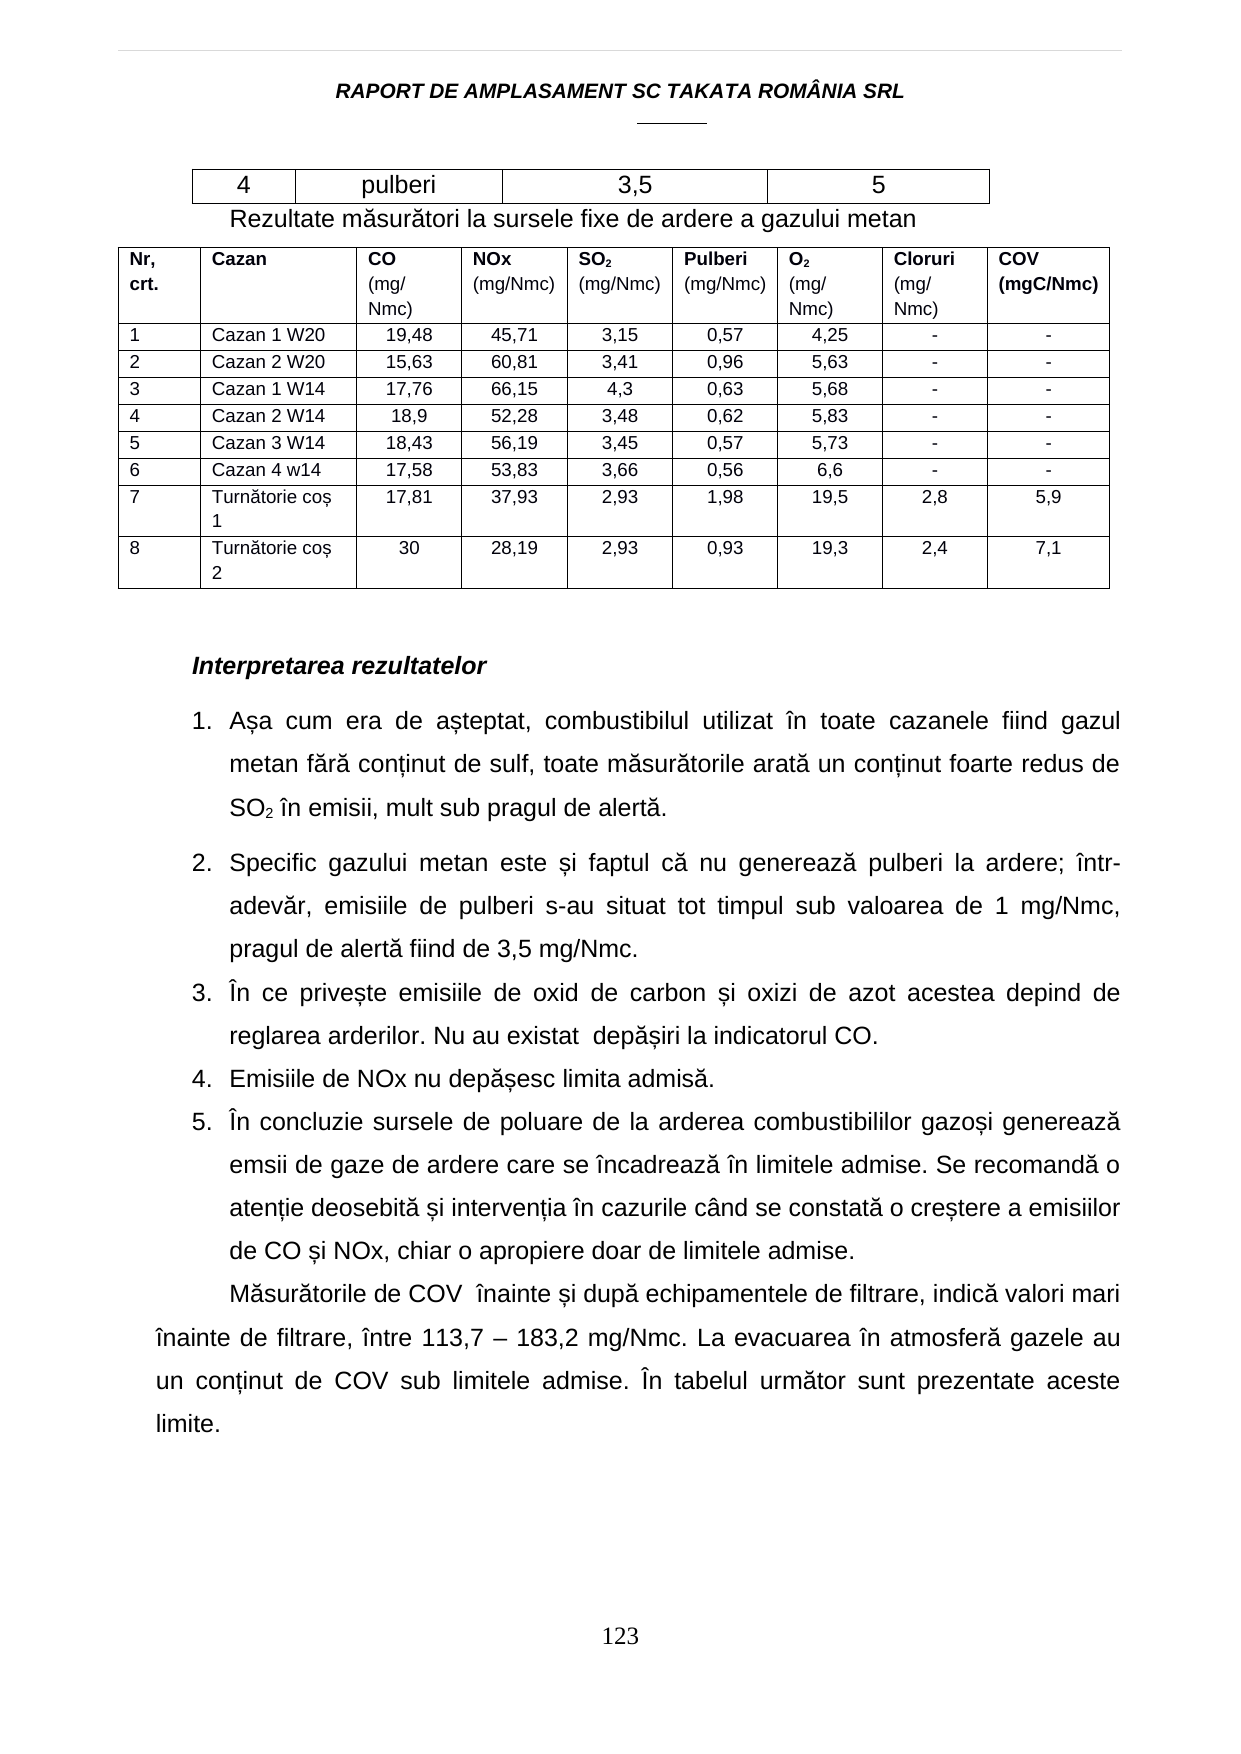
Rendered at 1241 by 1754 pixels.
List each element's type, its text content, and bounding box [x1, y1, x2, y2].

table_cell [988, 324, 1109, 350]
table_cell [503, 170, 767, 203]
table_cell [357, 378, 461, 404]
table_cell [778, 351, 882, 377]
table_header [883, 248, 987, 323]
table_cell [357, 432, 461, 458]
list Emisiile de NOx nu depășesc limita admisă. [192, 1064, 1122, 1093]
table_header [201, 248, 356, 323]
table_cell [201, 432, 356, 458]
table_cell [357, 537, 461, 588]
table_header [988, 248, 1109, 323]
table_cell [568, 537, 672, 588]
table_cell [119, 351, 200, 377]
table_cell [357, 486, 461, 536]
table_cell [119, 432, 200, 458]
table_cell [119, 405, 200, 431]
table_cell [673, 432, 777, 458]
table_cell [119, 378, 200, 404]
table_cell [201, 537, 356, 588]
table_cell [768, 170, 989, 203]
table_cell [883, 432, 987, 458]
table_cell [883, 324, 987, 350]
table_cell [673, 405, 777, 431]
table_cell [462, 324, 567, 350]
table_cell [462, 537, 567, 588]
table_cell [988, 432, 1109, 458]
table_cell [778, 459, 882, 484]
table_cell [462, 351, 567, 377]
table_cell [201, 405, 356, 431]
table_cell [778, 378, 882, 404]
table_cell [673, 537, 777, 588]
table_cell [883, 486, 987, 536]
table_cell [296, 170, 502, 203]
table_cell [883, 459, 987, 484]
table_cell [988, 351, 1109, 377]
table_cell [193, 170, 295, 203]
list Așa cum era de așteptat, combustibilul utilizat în toate cazanele fiind gazul metan fără conținut de sulf, toate măsurătorile arată un conținut foarte redus de SO2 în emisii, mult sub pragul de alertă. [192, 706, 1122, 821]
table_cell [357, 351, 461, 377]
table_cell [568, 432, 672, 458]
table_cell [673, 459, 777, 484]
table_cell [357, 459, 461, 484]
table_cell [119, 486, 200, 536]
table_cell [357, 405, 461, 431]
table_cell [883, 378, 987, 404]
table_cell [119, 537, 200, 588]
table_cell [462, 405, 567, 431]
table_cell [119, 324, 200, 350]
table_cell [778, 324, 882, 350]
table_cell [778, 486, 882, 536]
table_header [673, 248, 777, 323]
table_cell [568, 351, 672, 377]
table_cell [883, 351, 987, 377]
text Rezultate măsurători la sursele fixe de ardere a gazului metan [156, 204, 1122, 232]
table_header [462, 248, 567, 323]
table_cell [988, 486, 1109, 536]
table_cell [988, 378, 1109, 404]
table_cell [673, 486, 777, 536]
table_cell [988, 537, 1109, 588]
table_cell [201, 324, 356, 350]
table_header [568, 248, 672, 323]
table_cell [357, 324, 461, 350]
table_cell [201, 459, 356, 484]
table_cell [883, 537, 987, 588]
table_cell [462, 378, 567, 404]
text Interpretarea rezultatelor [118, 651, 1122, 679]
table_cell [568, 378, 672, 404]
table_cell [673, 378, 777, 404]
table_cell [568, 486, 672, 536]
text Măsurătorile de COV înainte și după echipamentele de filtrare, indică valori mari înainte de filtrare, între 113,7 – 183,2 mg/Nmc. La evacuarea în atmosferă gazele au un conținut de COV sub limitele admise. În tabelul următor sunt prezentate aceste limite. [156, 1279, 1122, 1438]
list În ce privește emisiile de oxid de carbon și oxizi de azot acestea depind de reglarea arderilor. Nu au existat depășiri la indicatorul CO. [192, 978, 1122, 1049]
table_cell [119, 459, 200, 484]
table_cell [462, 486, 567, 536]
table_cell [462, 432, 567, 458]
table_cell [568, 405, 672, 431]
list În concluzie sursele de poluare de la arderea combustibililor gazoși generează emsii de gaze de ardere care se încadrează în limitele admise. Se recomandă o atenție deosebită și intervenția în cazurile când se constată o creștere a emisiilor de CO și NOx, chiar o apropiere doar de limitele admise. [192, 1107, 1122, 1265]
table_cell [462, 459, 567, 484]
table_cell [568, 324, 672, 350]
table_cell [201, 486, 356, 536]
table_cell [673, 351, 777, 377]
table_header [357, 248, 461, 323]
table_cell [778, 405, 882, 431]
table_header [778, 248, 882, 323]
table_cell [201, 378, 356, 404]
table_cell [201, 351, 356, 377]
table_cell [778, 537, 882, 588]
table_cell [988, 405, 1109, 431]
list Specific gazului metan este și faptul că nu generează pulberi la ardere; într-adevăr, emisiile de pulberi s-au situat tot timpul sub valoarea de 1 mg/Nmc, pragul de alertă fiind de 3,5 mg/Nmc. [192, 848, 1122, 963]
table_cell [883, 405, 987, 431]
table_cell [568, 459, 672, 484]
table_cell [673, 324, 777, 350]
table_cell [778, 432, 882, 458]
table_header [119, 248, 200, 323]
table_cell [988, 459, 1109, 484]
